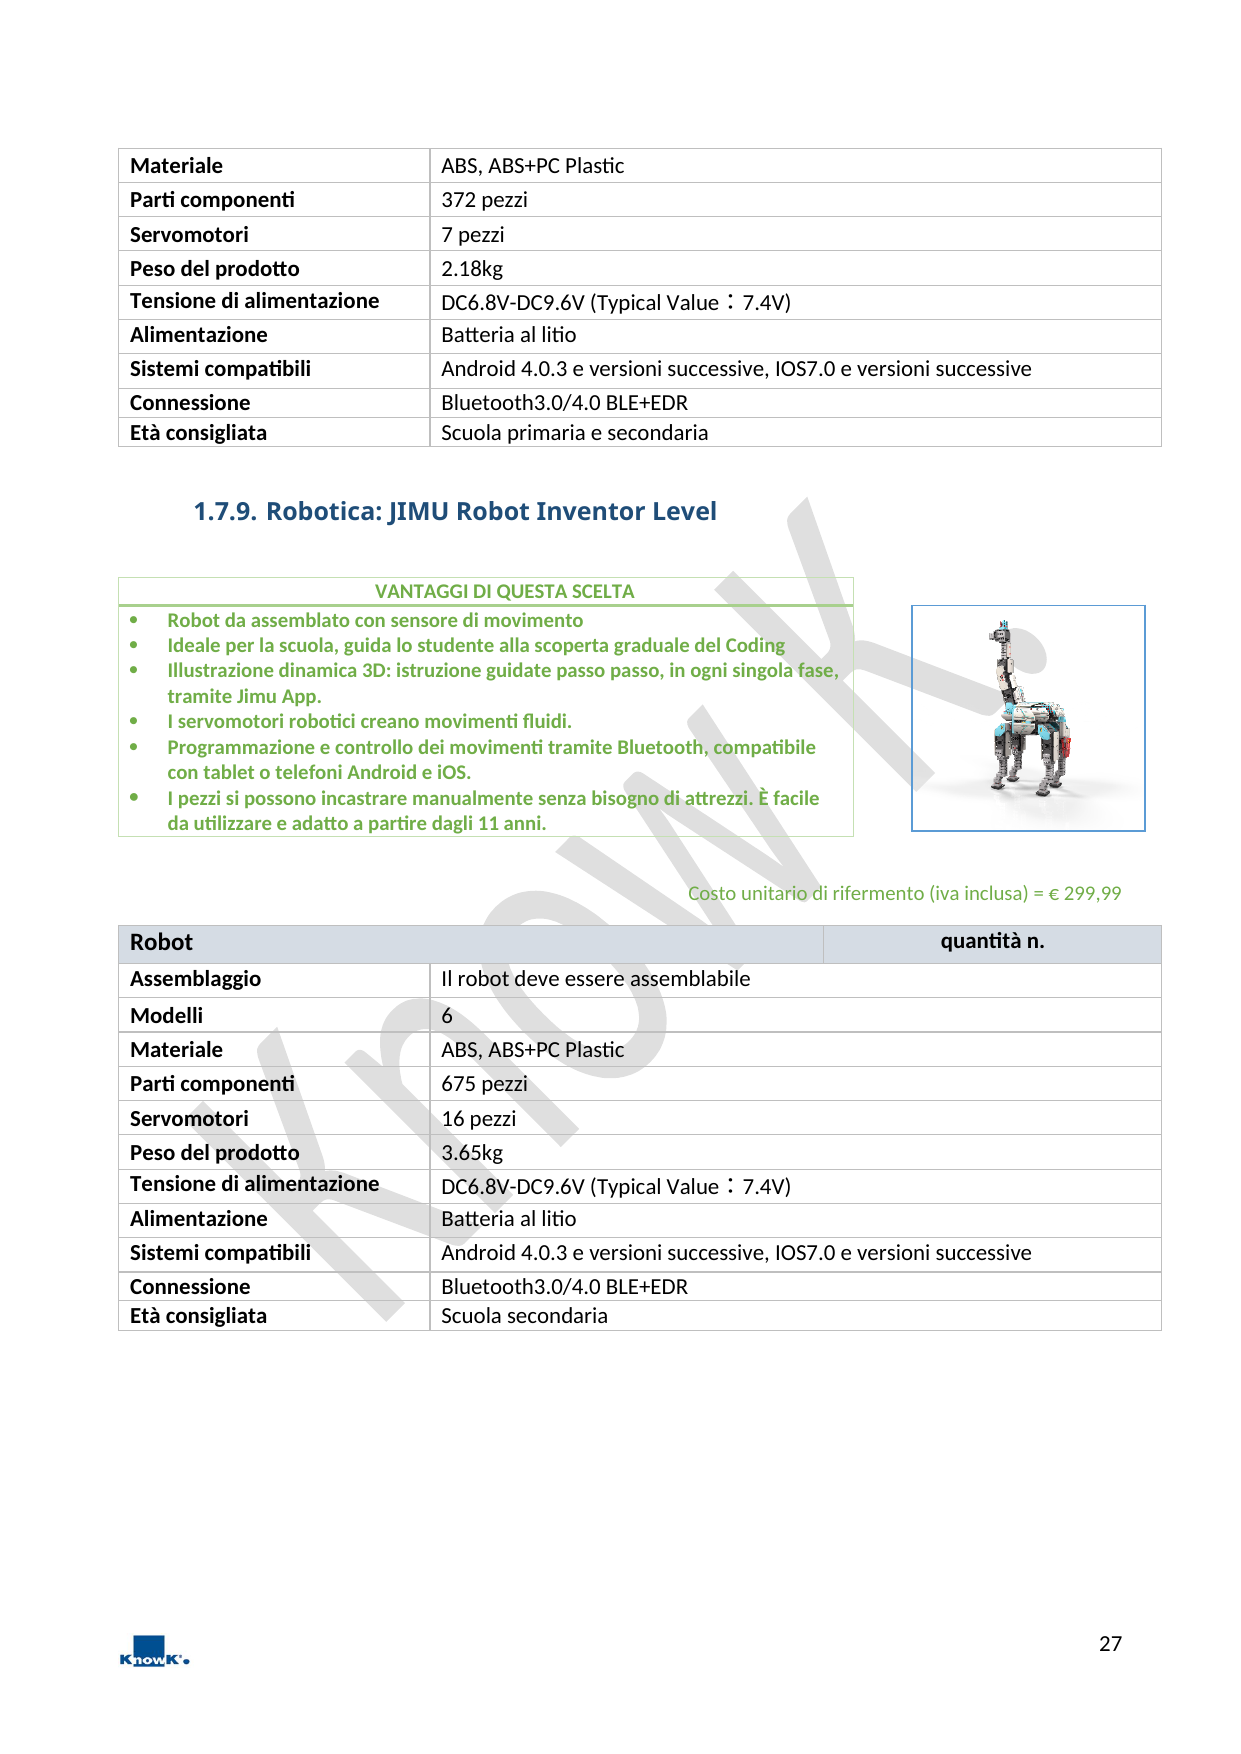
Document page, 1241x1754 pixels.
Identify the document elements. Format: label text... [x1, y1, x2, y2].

table_cell DC6.8V-DC9.6V (Typical Value：7.4V) [431, 286, 1161, 319]
table_cell Alimentazione [119, 320, 429, 353]
table_cell DC6.8V-DC9.6V (Typical Value：7.4V) [431, 1170, 1161, 1203]
table_cell Tensione di alimentazione [119, 1170, 429, 1203]
table_cell Batteria al litio [431, 1204, 1161, 1237]
table_cell Alimentazione [119, 1204, 429, 1237]
picture [913, 606, 1144, 830]
table_cell Il robot deve essere assemblabile [431, 964, 1161, 997]
subtitle Robotica: JIMU Robot Inventor Level [193, 493, 1122, 528]
table_cell Assemblaggio [119, 964, 429, 997]
picture [118, 1633, 194, 1669]
table_cell ABS, ABS+PC Plastic [431, 149, 1161, 182]
text Costo unitario di rifermento (iva inclusa) = € 299,99 [118, 881, 1122, 906]
table_cell Materiale [119, 1033, 429, 1066]
table_cell 675 pezzi [431, 1067, 1161, 1100]
table_cell 372 pezzi [431, 183, 1161, 216]
table_cell Parti componenti [119, 183, 429, 216]
table_cell Batteria al litio [431, 320, 1161, 353]
table_cell 2.18kg [431, 251, 1161, 285]
table_cell Bluetooth3.0/4.0 BLE+EDR [431, 1273, 1161, 1300]
table_cell Parti componenti [119, 1067, 429, 1100]
table_header quantità n. [824, 926, 1161, 963]
table_header VANTAGGI DI QUESTA SCELTA [119, 578, 853, 604]
table_cell Android 4.0.3 e versioni successive, IOS7.0 e versioni successive [431, 354, 1161, 387]
table_cell Tensione di alimentazione [119, 286, 429, 319]
table_cell Scuola secondaria [431, 1301, 1161, 1329]
table_header Robot [119, 926, 823, 963]
table_cell Connessione [119, 1273, 429, 1300]
table_cell 6 [431, 998, 1161, 1031]
table_cell Robot da assemblato con sensore di movimento Ideale per la scuola, guida lo studente alla scoperta graduale del Coding Illustrazione dinamica 3D: istruzione guidate passo passo, in ogni singola fase, tramite Jimu App. I servomotori robotici creano movimenti fluidi. Programmazione e controllo dei movimenti tramite Bluetooth, compatibile con tablet o telefoni Android e iOS. I pezzi si possono incastrare manualmente senza bisogno di attrezzi. È facile da utilizzare e adatto a partire dagli 11 anni. [119, 607, 853, 836]
table_cell Bluetooth3.0/4.0 BLE+EDR [431, 389, 1161, 417]
table_cell Materiale [119, 149, 429, 182]
table_cell 7 pezzi [431, 217, 1161, 250]
table_cell Servomotori [119, 1101, 429, 1134]
table_cell Sistemi compatibili [119, 354, 429, 387]
table_cell Connessione [119, 389, 429, 417]
table_cell Sistemi compatibili [119, 1238, 429, 1271]
table_cell Modelli [119, 998, 429, 1031]
table_cell ABS, ABS+PC Plastic [431, 1033, 1161, 1066]
table_cell Peso del prodotto [119, 1135, 429, 1168]
table_cell Android 4.0.3 e versioni successive, IOS7.0 e versioni successive [431, 1238, 1161, 1271]
table_cell 16 pezzi [431, 1101, 1161, 1134]
table_cell Età consigliata [119, 1301, 429, 1329]
table_cell Peso del prodotto [119, 251, 429, 285]
table_cell Servomotori [119, 217, 429, 250]
table_cell 3.65kg [431, 1135, 1161, 1168]
table_cell Scuola primaria e secondaria [431, 418, 1161, 446]
table_cell Età consigliata [119, 418, 429, 446]
